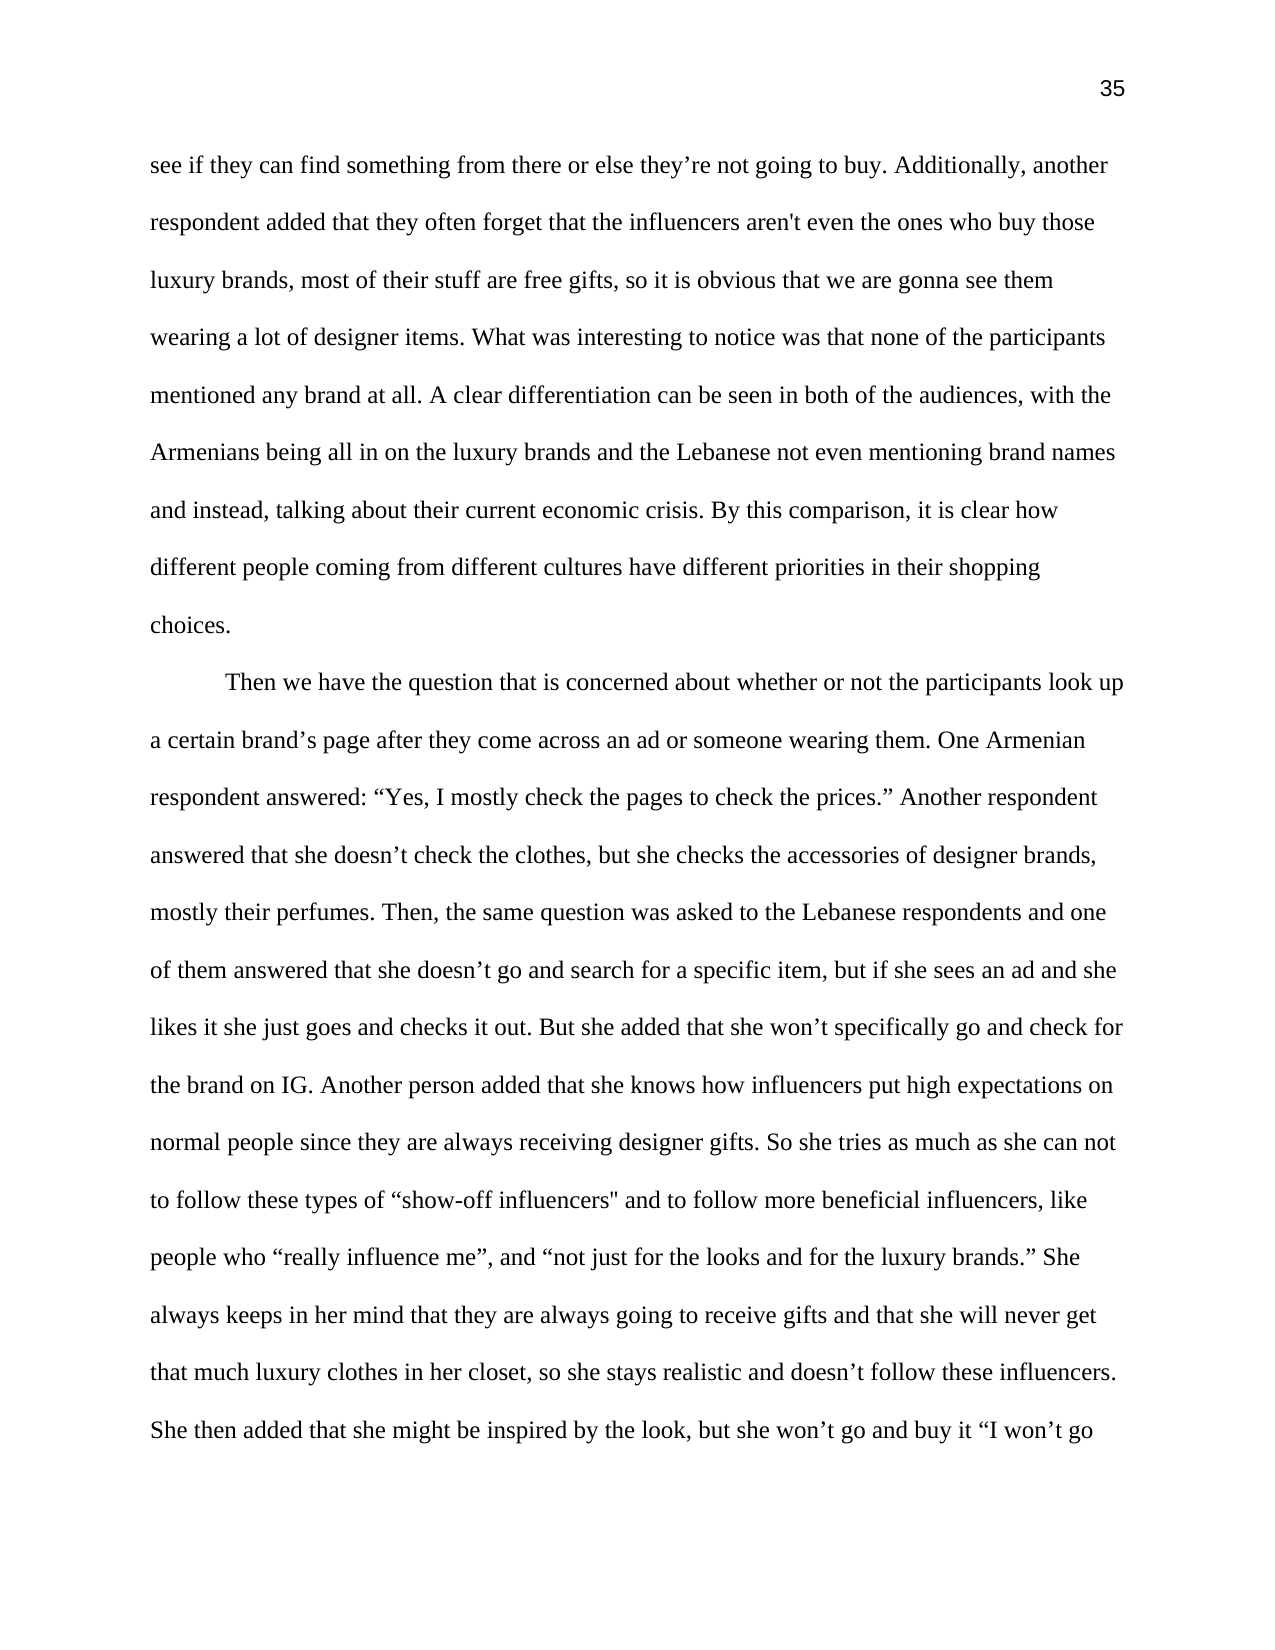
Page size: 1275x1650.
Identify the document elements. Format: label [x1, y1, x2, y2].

text [150, 667, 1125, 1444]
text [150, 150, 1125, 639]
